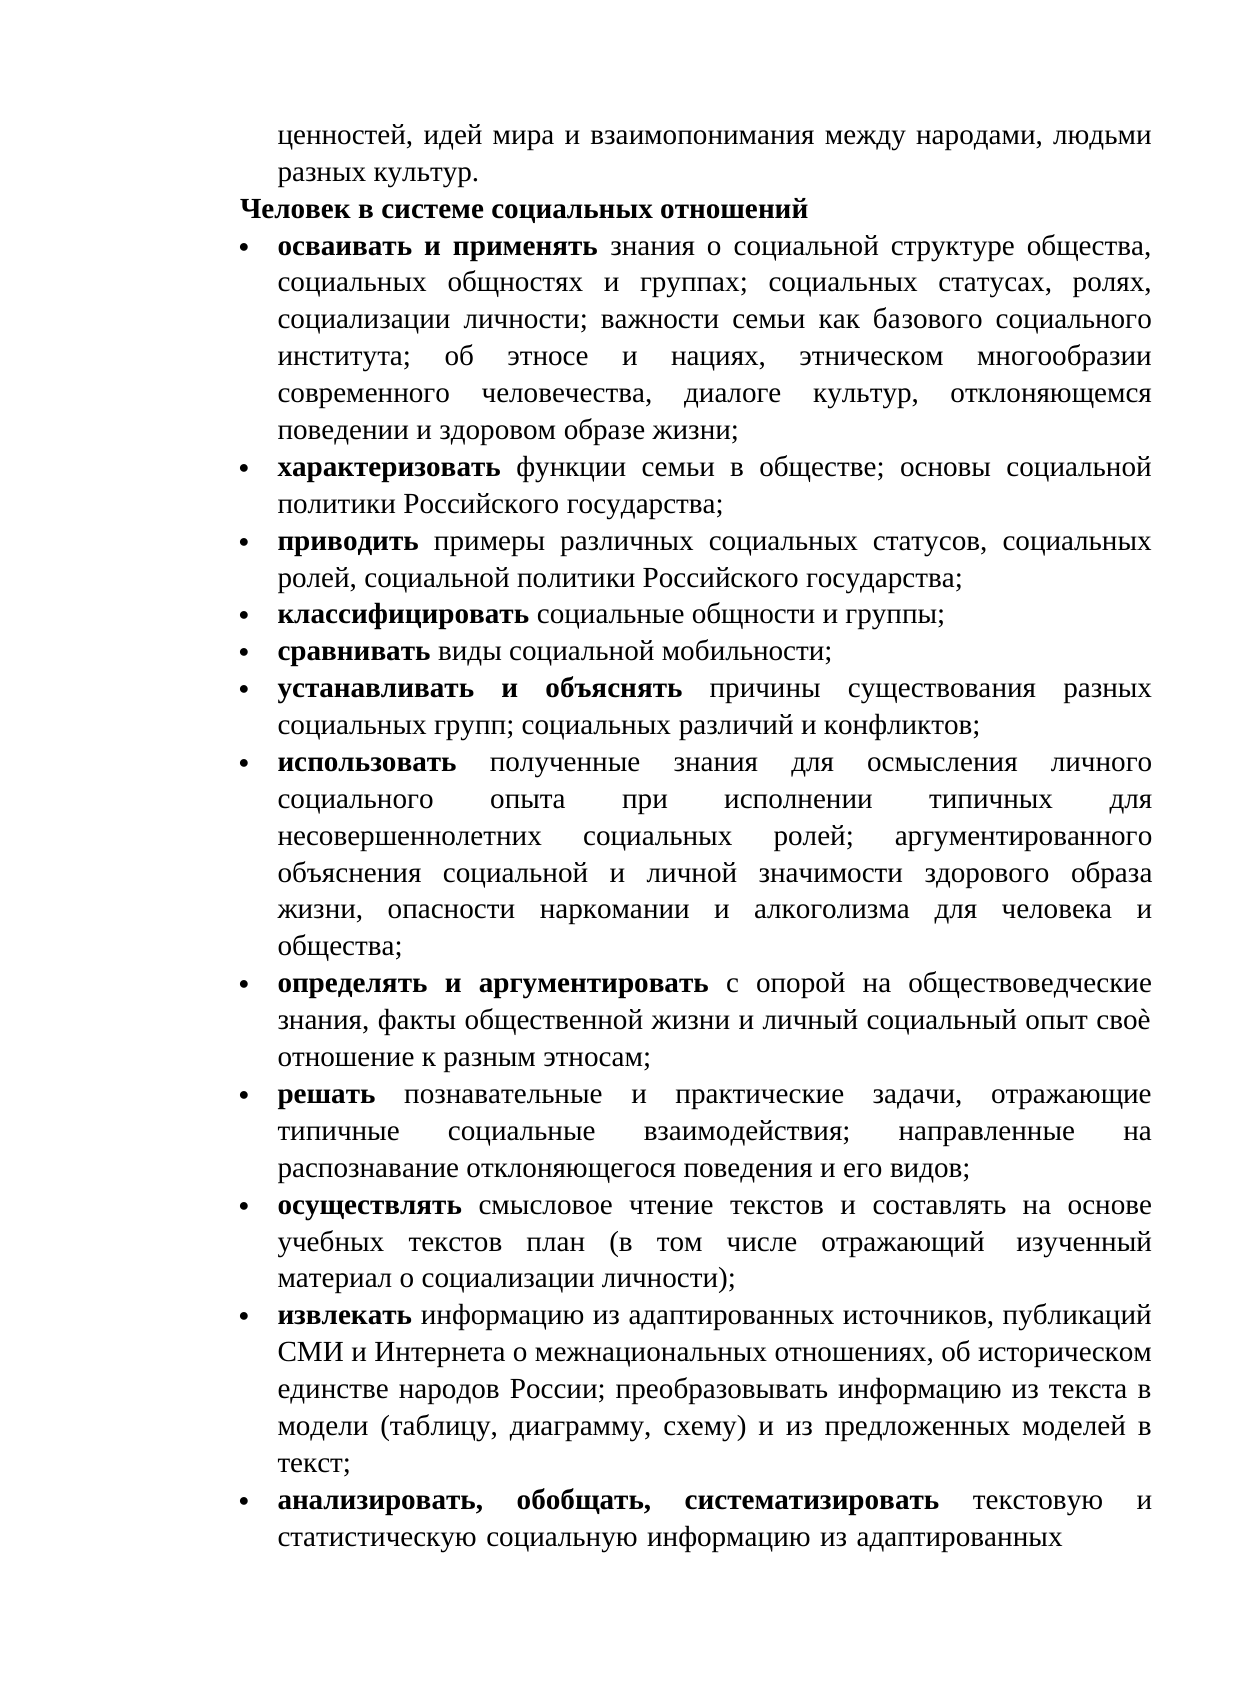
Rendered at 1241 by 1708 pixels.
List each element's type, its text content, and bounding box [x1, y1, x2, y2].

list анализировать, обобщать, систематизировать текстовую и статистическую социальную информацию из адаптированных [240, 1482, 1152, 1552]
list определять и аргументировать с опорой на обществоведческие знания, факты общественной жизни и личный социальный опыт своѐ отношение к разным этносам; [240, 966, 1152, 1073]
list сравнивать виды социальной мобильности; [240, 633, 1223, 667]
list устанавливать и объяснять причины существования разных социальных групп; социальных различий и конфликтов; [240, 670, 1152, 741]
list характеризовать функции семьи в обществе; основы социальной политики Российского государства; [240, 449, 1152, 519]
list осваивать и применять знания о социальной структуре общества, социальных общностях и группах; социальных стату­сах, ролях, социализации личности; важности семьи как ба­зового социального института; об этносе и нациях, этническом многообразии современного человечества, диалоге куль­тур, отклоняющемся поведении и здоровом образе жизни; [240, 228, 1152, 446]
text ценностей, идей мира и взаимопонимания между народами, людьми разных культур. [277, 117, 1152, 187]
list решать познавательные и практические задачи, отражающие типичные социальные взаимодействия; направленные на распознавание отклоняющегося поведения и его видов; [240, 1076, 1152, 1183]
text Человек в системе социальных отношений [240, 191, 1223, 225]
list классифицировать социальные общности и группы; [240, 597, 1223, 630]
list осуществлять смысловое чтение текстов и составлять на основе учебных текстов план (в том числе отражающий изу­ченный материал о социализации личности); [240, 1187, 1152, 1294]
list использовать полученные знания для осмысления личного социального опыта при исполнении типичных для несовершеннолетних социальных ролей; аргументированного объяснения социальной и личной значимости здорового образа жизни, опасности наркомании и алкоголизма для человека и общества; [240, 744, 1152, 962]
list извлекать информацию из адаптированных источников, публикаций СМИ и Интернета о межнациональных отношениях, об историческом единстве народов России; преобразовывать информацию из текста в модели (таблицу, диаграмму, схему) и из предложенных моделей в текст; [240, 1297, 1152, 1478]
list приводить примеры различных социальных статусов, социальных ролей, социальной политики Российского государства; [240, 523, 1152, 593]
